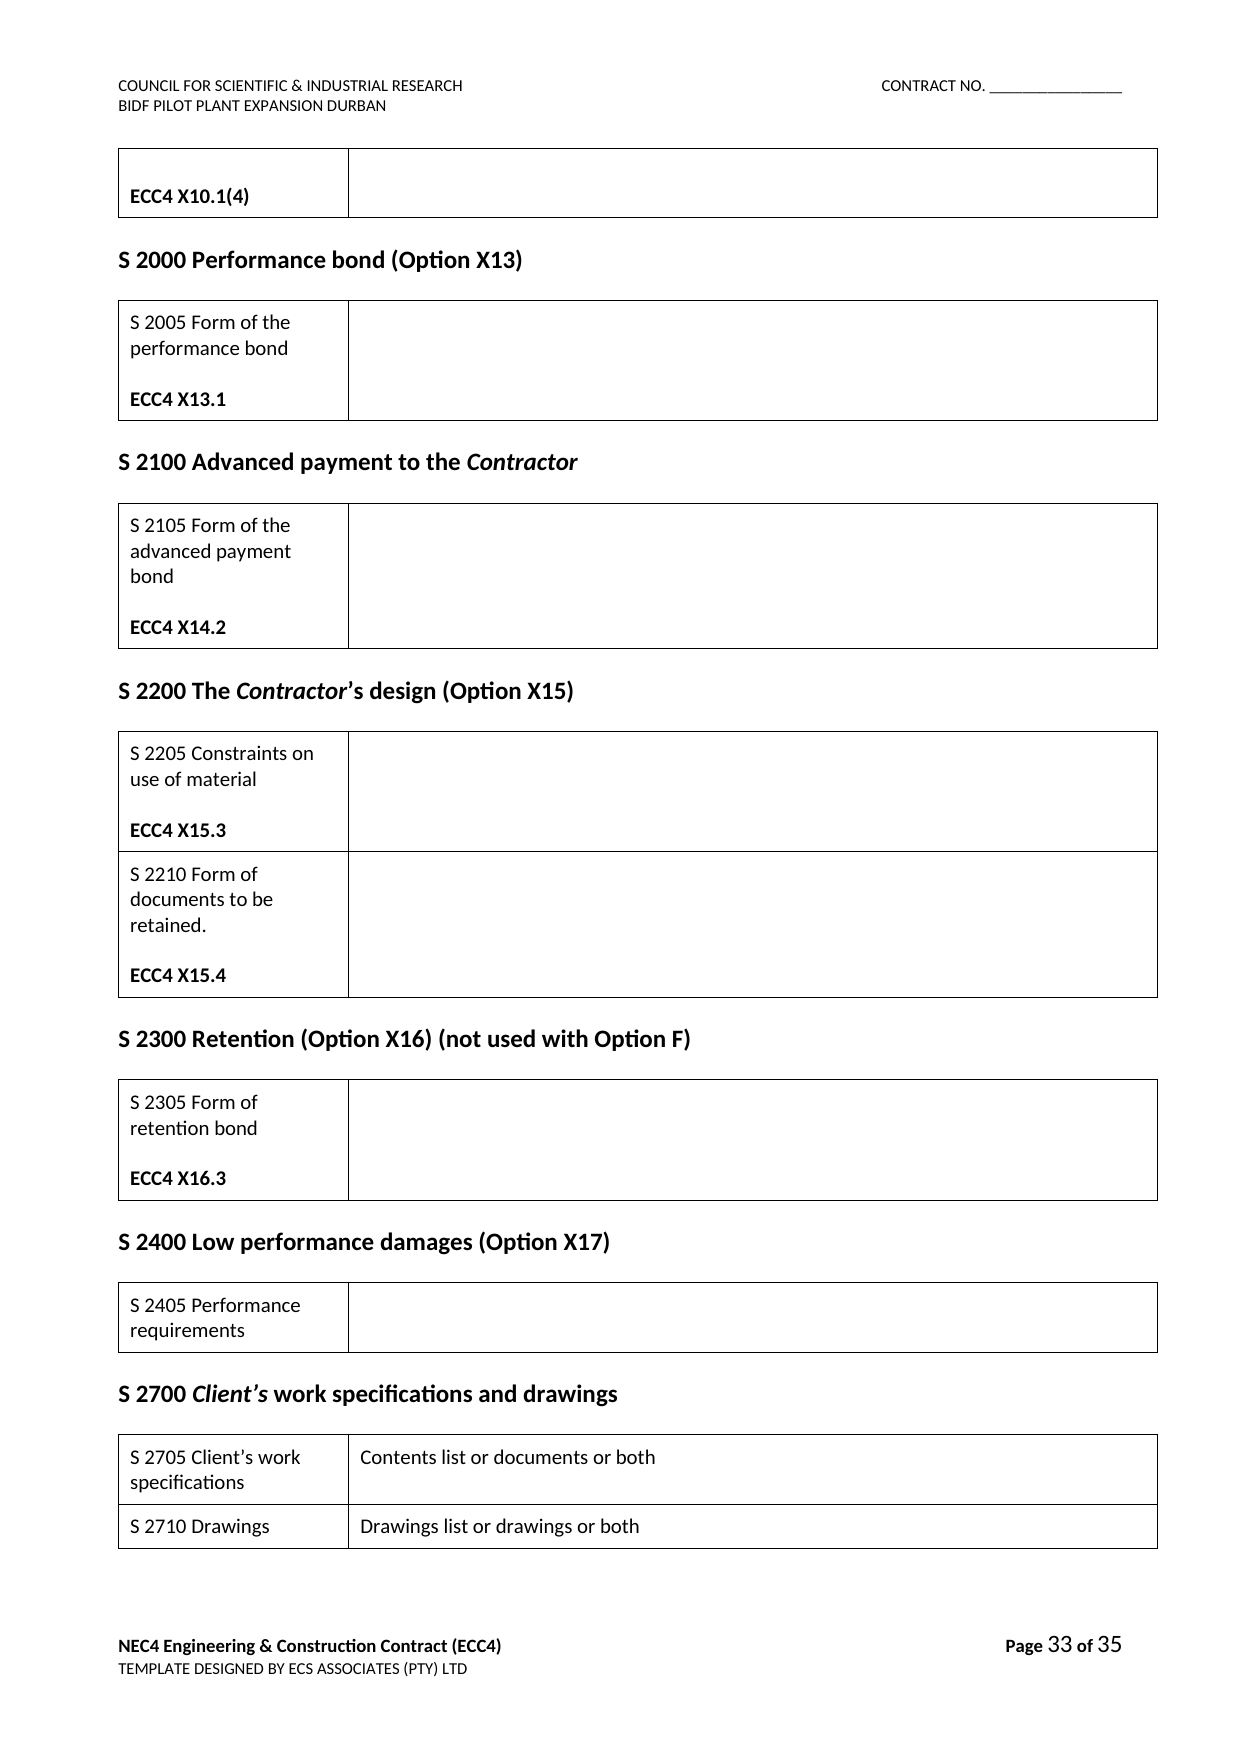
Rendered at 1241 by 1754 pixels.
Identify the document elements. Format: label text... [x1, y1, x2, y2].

table_header [349, 1080, 1157, 1200]
table_header [349, 732, 1157, 851]
subtitle S 2200 The Contractor’s design (Option X15) [118, 675, 1122, 705]
table_cell Drawings list or drawings or both [349, 1505, 1157, 1548]
table_header [349, 504, 1157, 648]
subtitle S 2000 Performance bond (Option X13) [118, 244, 1122, 274]
table_header S 2105 Form of the advanced payment bond ECC4 X14.2 [119, 504, 348, 648]
table_header S 2205 Constraints on use of material ECC4 X15.3 [119, 732, 348, 851]
table_cell S 2710 Drawings [119, 1505, 348, 1548]
table_header Contents list or documents or both [349, 1435, 1157, 1504]
table_cell S 2210 Form of documents to be retained. ECC4 X15.4 [119, 852, 348, 997]
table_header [119, 149, 348, 217]
subtitle S 2300 Retention (Option X16) (not used with Option F) [118, 1023, 1122, 1054]
table_header S 2705 Client’s work specifications [119, 1435, 348, 1504]
subtitle S 2400 Low performance damages (Option X17) [118, 1226, 1122, 1257]
subtitle S 2100 Advanced payment to the Contractor [118, 447, 1122, 477]
table_header S 2005 Form of the performance bond ECC4 X13.1 [119, 301, 348, 420]
subtitle S 2700 Client’s work specifications and drawings [118, 1378, 1122, 1409]
table_header [349, 149, 1157, 217]
table_header S 2405 Performance requirements [119, 1283, 348, 1352]
table_cell [349, 852, 1157, 997]
table_header [349, 301, 1157, 420]
table_header [349, 1283, 1157, 1352]
table_header S 2305 Form of retention bond ECC4 X16.3 [119, 1080, 348, 1200]
